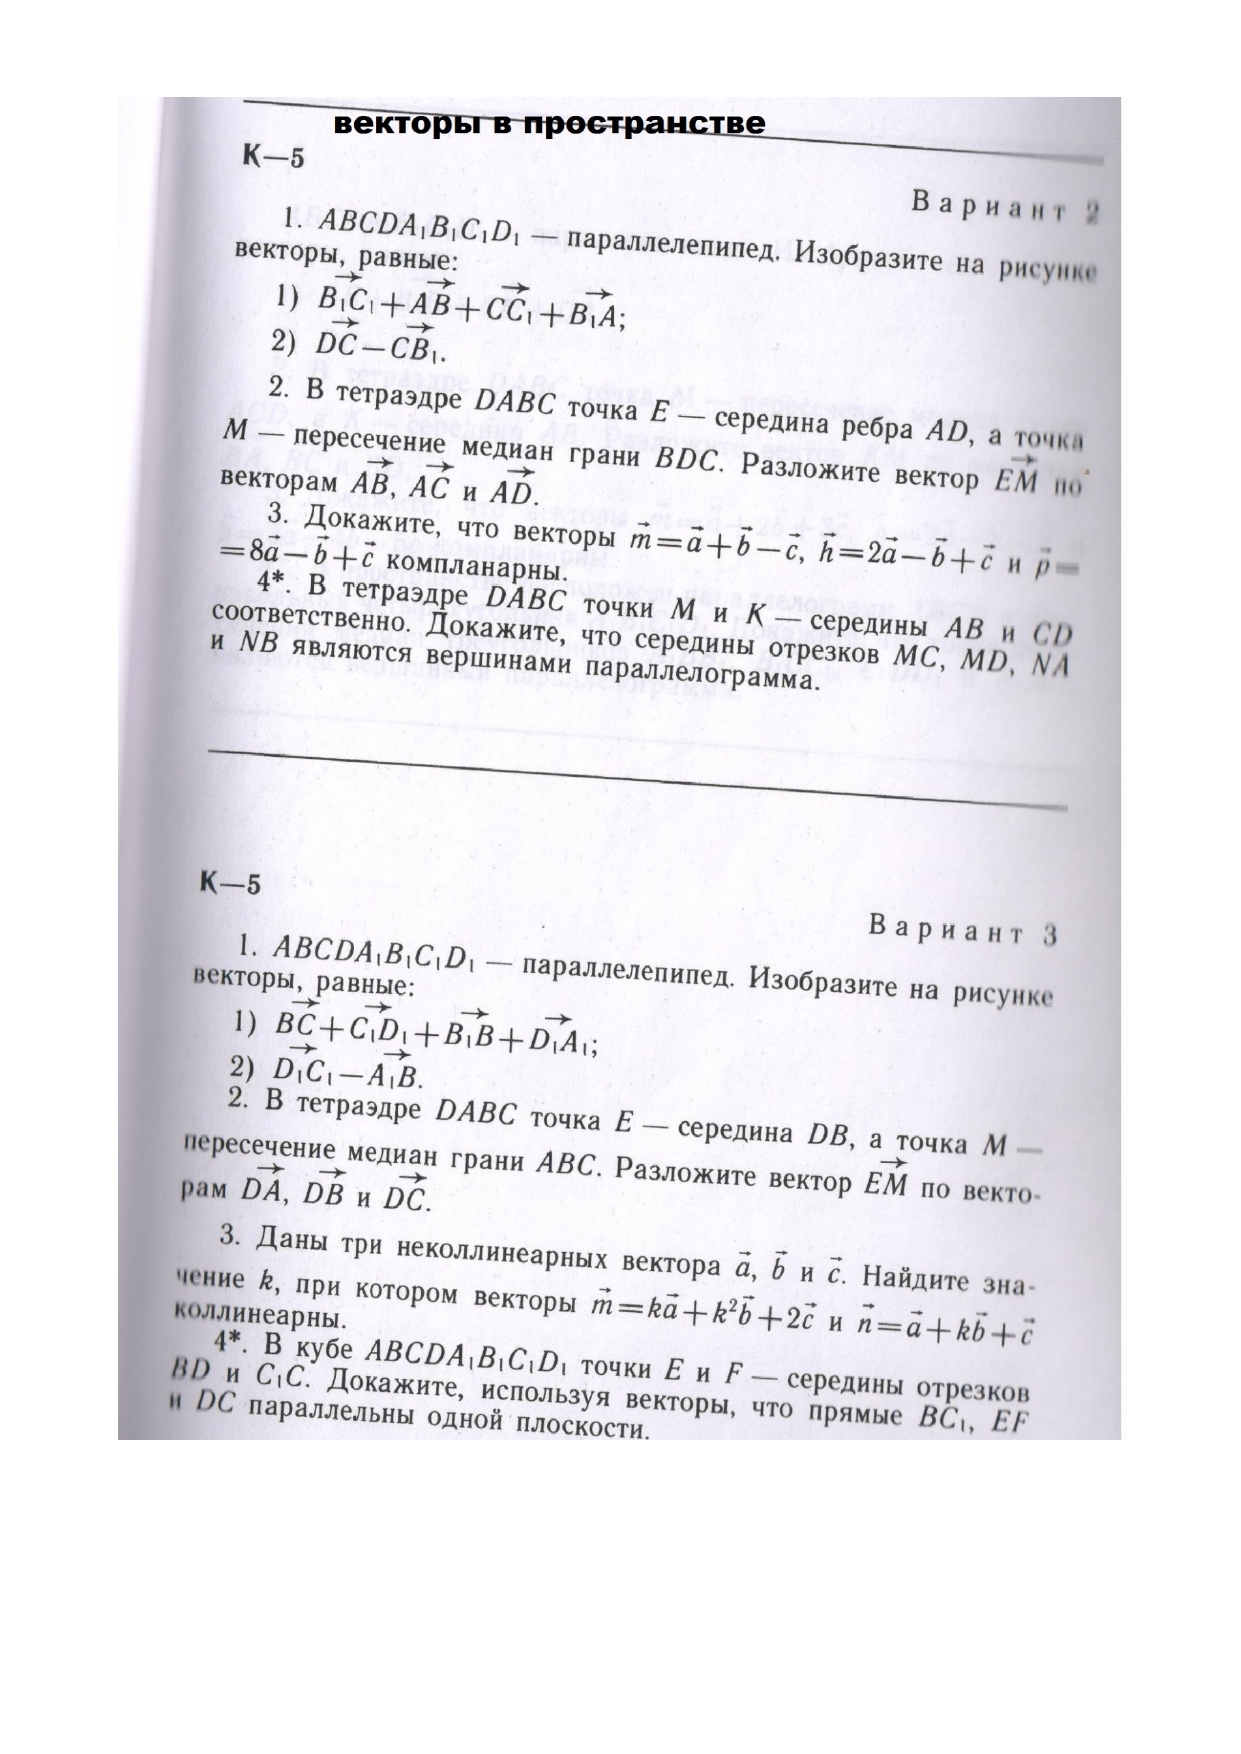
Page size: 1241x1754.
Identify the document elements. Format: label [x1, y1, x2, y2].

picture [118, 97, 1128, 1440]
